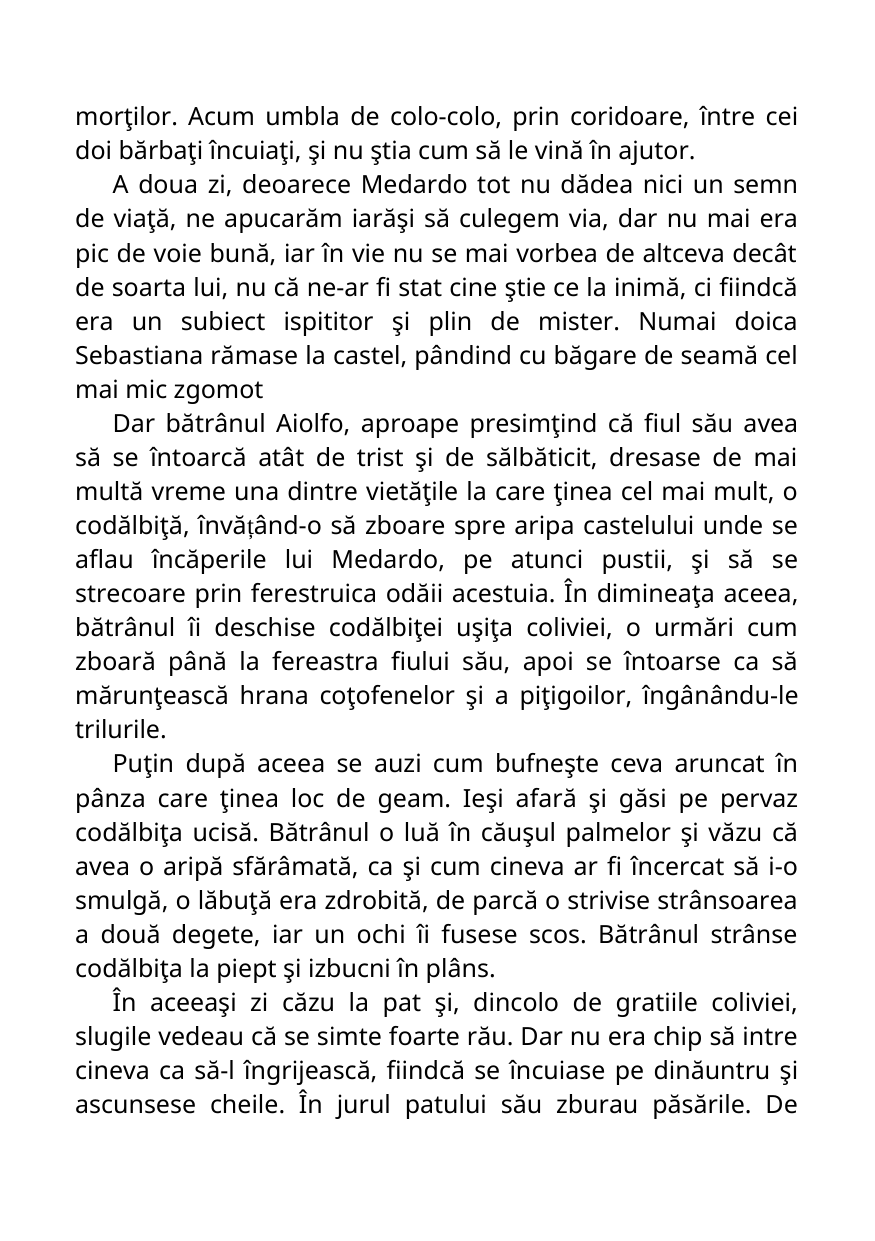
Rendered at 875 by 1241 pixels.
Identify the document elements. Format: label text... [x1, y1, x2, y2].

text Dar bătrânul Aiolfo, aproape presimţind că fiul său avea să se întoarcă atât de trist şi de sălbăticit, dresase de mai multă vreme una dintre vietăţile la care ţinea cel mai mult, o codălbiţă, învățând-o să zboare spre aripa castelului unde se aflau încăperile lui Medardo, pe atunci pustii, şi să se strecoare prin ferestruica odăii acestuia. În dimineaţa aceea, bătrânul îi deschise codălbiţei uşiţa coliviei, o urmări cum zboară până la fereastra fiului său, apoi se întoarse ca să mărunţească hrana coţofenelor şi a piţigoilor, îngânându-le trilurile. [75, 406, 799, 746]
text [75, 99, 799, 167]
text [75, 984, 799, 1121]
text Puţin după aceea se auzi cum bufneşte ceva aruncat în pânza care ţinea loc de geam. Ieşi afară şi găsi pe pervaz codălbiţa ucisă. Bătrânul o luă în căuşul palmelor şi văzu că avea o aripă sfărâmată, ca şi cum cineva ar fi încercat să i-o smulgă, o lăbuţă era zdrobită, de parcă o strivise strânsoarea a două degete, iar un ochi îi fusese scos. Bătrânul strânse codălbiţa la piept şi izbucni în plâns. [75, 746, 799, 984]
text A doua zi, deoarece Medardo tot nu dădea nici un semn de viaţă, ne apucarăm iarăşi să culegem via, dar nu mai era pic de voie bună, iar în vie nu se mai vorbea de altceva decât de soarta lui, nu că ne-ar fi stat cine ştie ce la inimă, ci fiindcă era un subiect ispititor şi plin de mister. Numai doica Sebastiana rămase la castel, pândind cu băgare de seamă cel mai mic zgomot [75, 167, 799, 406]
